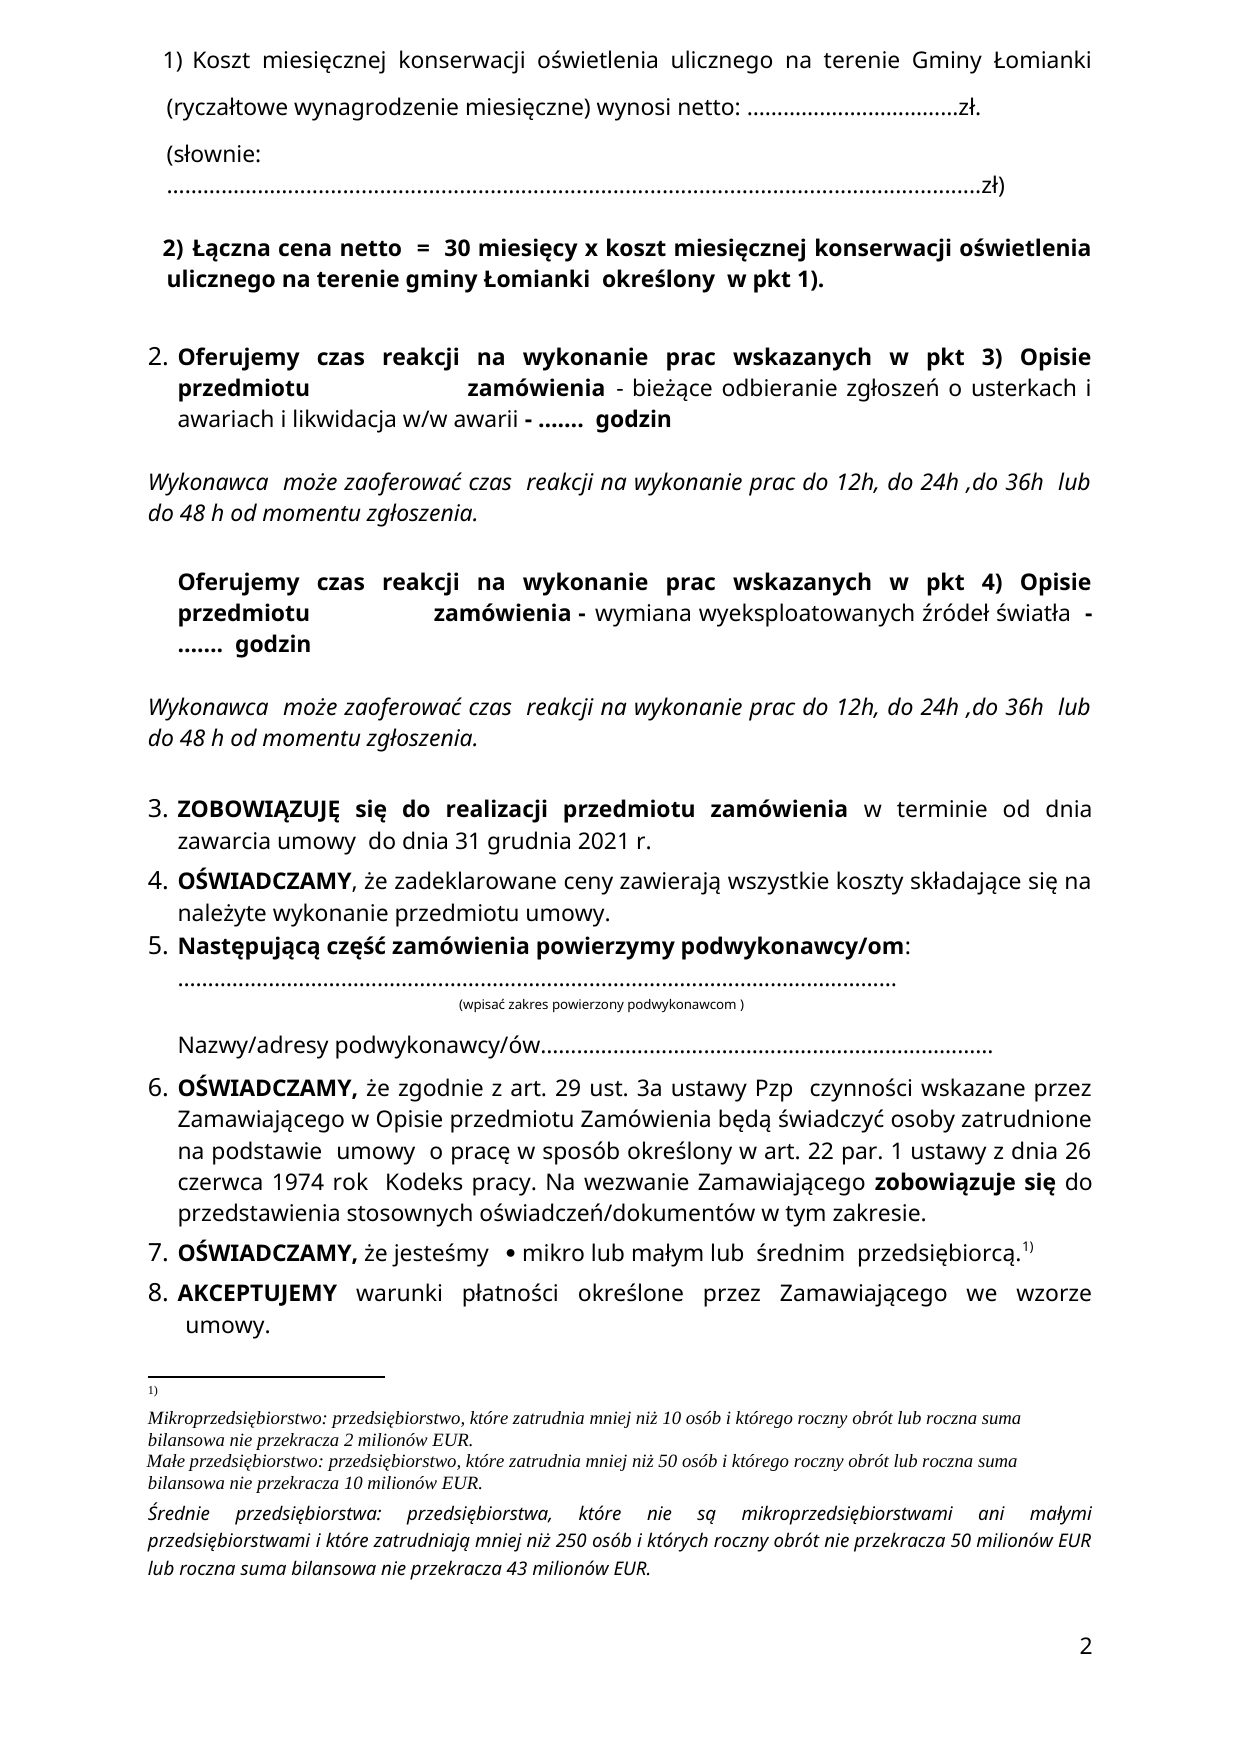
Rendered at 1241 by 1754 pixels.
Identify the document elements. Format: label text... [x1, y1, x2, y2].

text (słownie:…………………................................................................................................................zł) [166, 138, 1093, 201]
text Nazwy/adresy podwykonawcy/ów………………………………………………………………… [148, 1029, 1093, 1061]
text Oferujemy czas reakcji na wykonanie prac wskazanych w pkt 4) Opisie przedmiotu zamówienia - wymiana wyeksploatowanych źródeł światła - ……. godzin [177, 566, 1093, 660]
text Wykonawca może zaoferować czas reakcji na wykonanie prac do 12h, do 24h ,do 36h lub do 48 h od momentu zgłoszenia. [148, 466, 1093, 528]
list Następującą część zamówienia powierzymy podwykonawcy/om: [148, 928, 1093, 962]
text (wpisać zakres powierzony podwykonawcom ) [110, 996, 1093, 1027]
list OŚWIADCZAMY, że zadeklarowane ceny zawierają wszystkie koszty składające się na należyte wykonanie przedmiotu umowy. [148, 862, 1093, 928]
list Łączna cena netto = 30 miesięcy x koszt miesięcznej konserwacji oświetlenia ulicznego na terenie gminy Łomianki określony w pkt 1). [162, 232, 1093, 294]
list OŚWIADCZAMY, że jesteśmy mikro lub małym lub średnim przedsiębiorcą.) [148, 1235, 1093, 1269]
list Koszt miesięcznej konserwacji oświetlenia ulicznego na terenie Gminy Łomianki (ryczałtowe wynagrodzenie miesięczne) wynosi netto: ……………..………………zł. [162, 44, 1093, 122]
list AKCEPTUJEMY warunki płatności określone przez Zamawiającego we wzorze umowy. [148, 1275, 1093, 1340]
list OŚWIADCZAMY, że zgodnie z art. 29 ust. 3a ustawy Pzp czynności wskazane przez Zamawiającego w Opisie przedmiotu Zamówienia będą świadczyć osoby zatrudnione na podstawie umowy o pracę w sposób określony w art. 22 par. 1 ustawy z dnia 26 czerwca 1974 rok Kodeks pracy. Na wezwanie Zamawiającego zobowiązuje się do przedstawienia stosownych oświadczeń/dokumentów w tym zakresie. [148, 1069, 1093, 1228]
list Oferujemy czas reakcji na wykonanie prac wskazanych w pkt 3) Opisie przedmiotu zamówienia - bieżące odbieranie zgłoszeń o usterkach i awariach i likwidacja w/w awarii - ……. godzin [148, 338, 1093, 435]
list ZOBOWIĄZUJĘ się do realizacji przedmiotu zamówienia w terminie od dnia zawarcia umowy do dnia 31 grudnia 2021 r. [148, 791, 1093, 856]
text Wykonawca może zaoferować czas reakcji na wykonanie prac do 12h, do 24h ,do 36h lub do 48 h od momentu zgłoszenia. [148, 691, 1093, 753]
text ………...…………………………..………………………………………………………………… [177, 962, 1093, 993]
